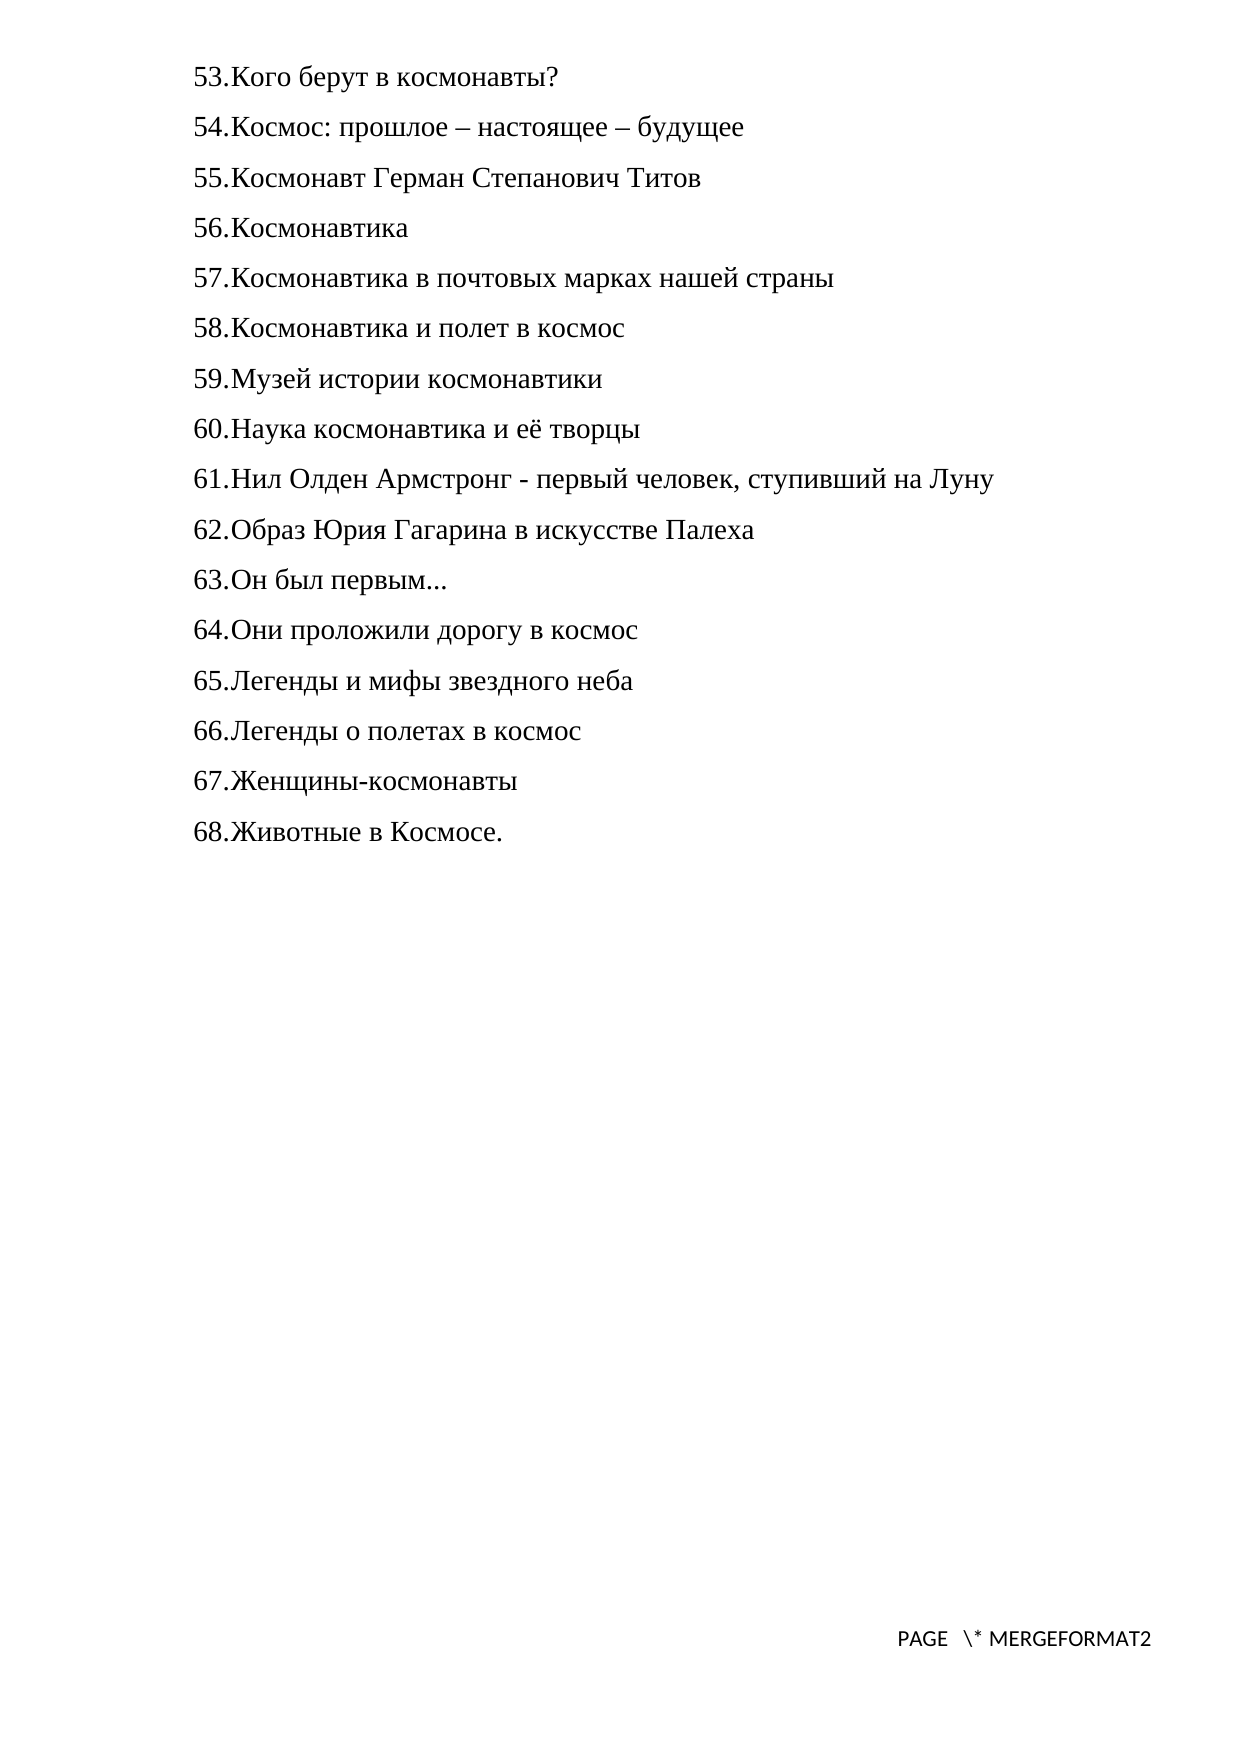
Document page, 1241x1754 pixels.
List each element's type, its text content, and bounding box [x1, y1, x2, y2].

list Легенды о полетах в космос [193, 713, 1152, 747]
list Образ Юрия Гагарина в искусстве Палеха [193, 512, 1152, 545]
list Они проложили дорогу в космос [193, 612, 1152, 646]
list Космонавт Герман Степанович Титов [193, 160, 1152, 193]
list Нил Олден Армстронг - первый человек, ступивший на Луну [193, 462, 1152, 495]
list Космос: прошлое – настоящее – будущее [193, 109, 1152, 143]
list Наука космонавтика и её творцы [193, 411, 1152, 445]
list Космонавтика [193, 210, 1152, 243]
list Легенды и мифы звездного неба [193, 663, 1152, 696]
list Кого берут в космонавты? [193, 59, 1152, 93]
list Он был первым... [193, 562, 1152, 596]
list Животные в Космосе. [193, 814, 1152, 847]
list Космонавтика в почтовых марках нашей страны [193, 260, 1152, 294]
list Женщины-космонавты [193, 763, 1152, 797]
list Космонавтика и полет в космос [193, 311, 1152, 344]
list Музей истории космонавтики [193, 361, 1152, 394]
